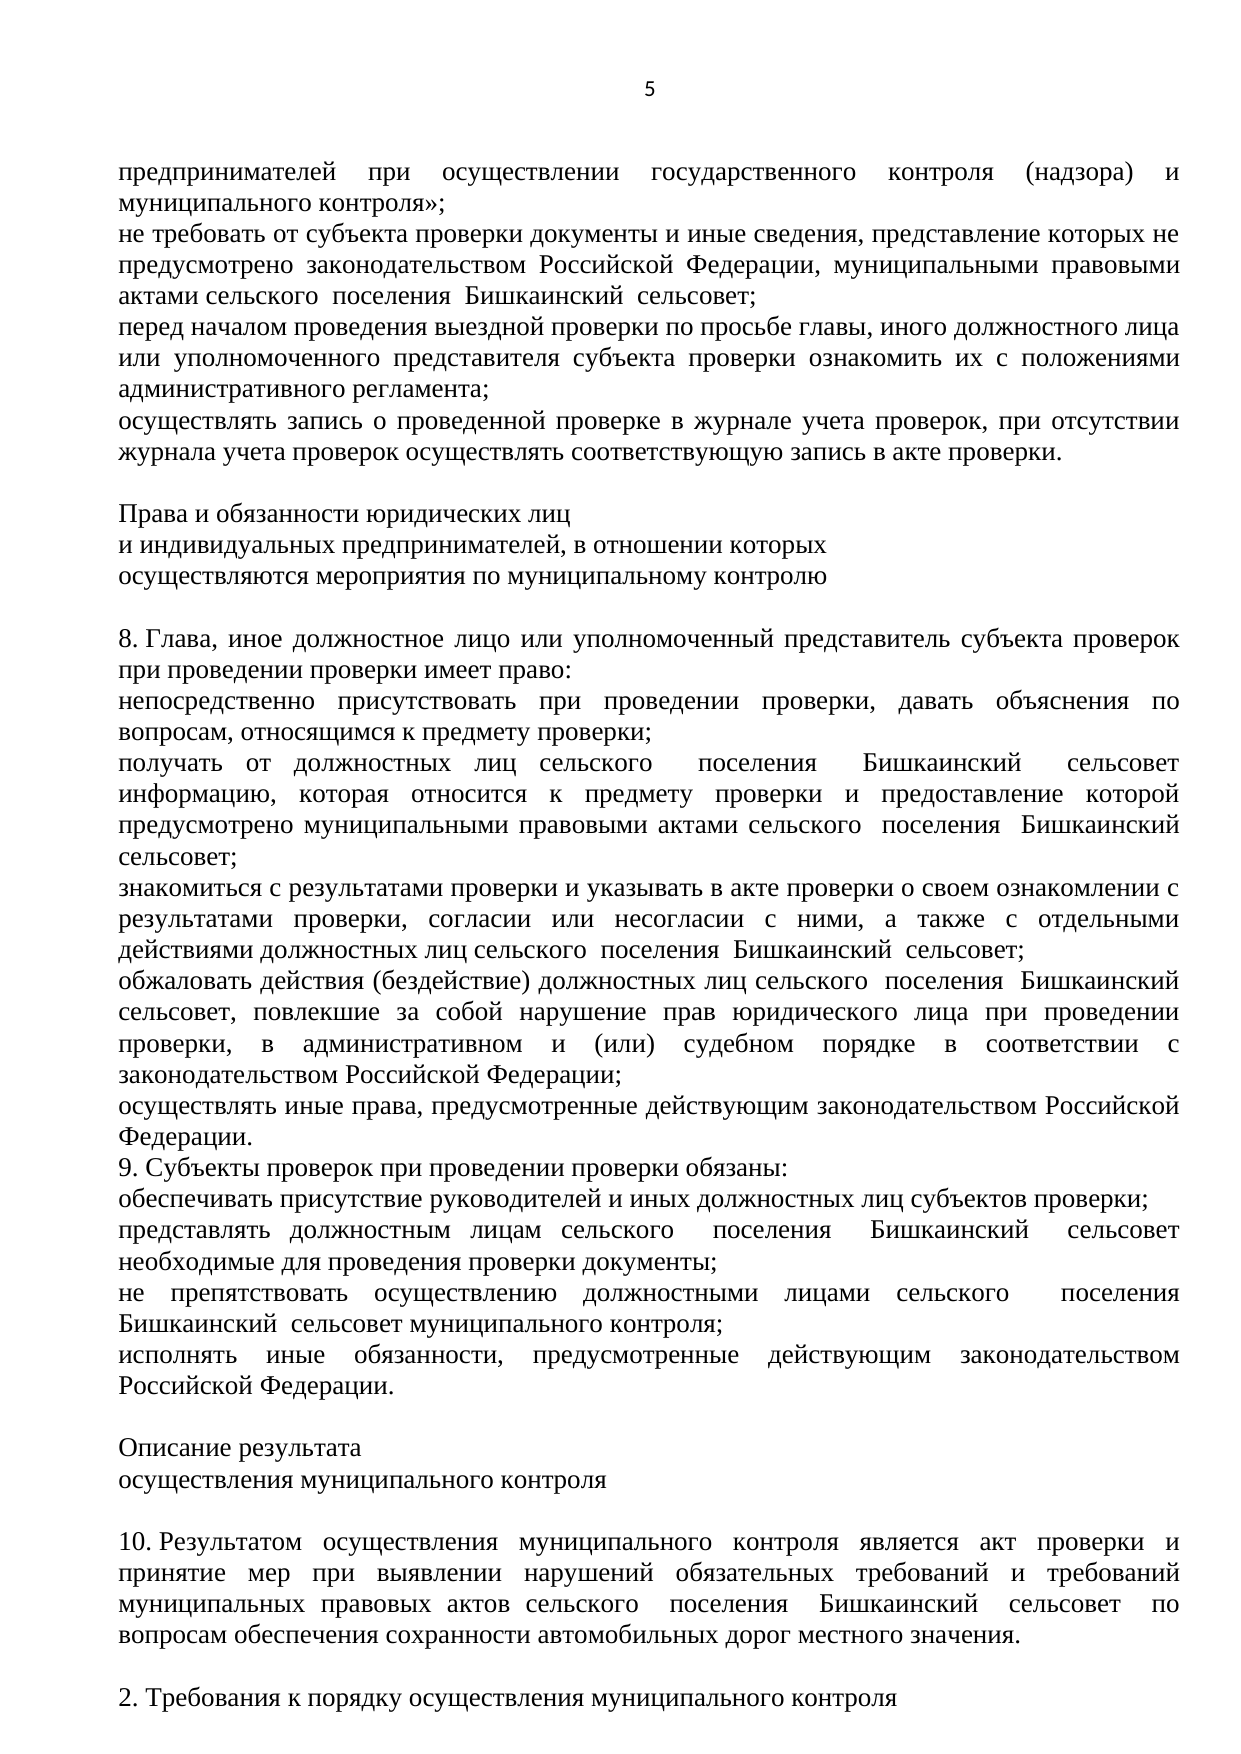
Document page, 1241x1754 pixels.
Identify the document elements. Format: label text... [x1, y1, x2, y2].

text 9. Субъекты проверок при проведении проверки обязаны: [118, 1151, 1181, 1182]
text 10. Результатом осуществления муниципального контроля является акт проверки и принятие мер при выявлении нарушений обязательных требований и требований муниципальных правовых актов сельского поселения Бишкаинский сельсовет по вопросам обеспечения сохранности автомобильных дорог местного значения. [118, 1525, 1181, 1649]
text осуществления муниципального контроля [118, 1463, 1181, 1494]
text Описание результата [118, 1432, 1181, 1463]
text представлять должностным лицам сельского поселения Бишкаинский сельсовет необходимые для проведения проверки документы; [118, 1213, 1181, 1276]
text обжаловать действия (бездействие) должностных лиц сельского поселения Бишкаинский сельсовет, повлекшие за собой нарушение прав юридического лица при проведении проверки, в административном и (или) судебном порядке в соответствии с законодательством Российской Федерации; [118, 964, 1181, 1089]
text 8. Глава, иное должностное лицо или уполномоченный представитель субъекта проверок при проведении проверки имеет право: [118, 622, 1181, 684]
text обеспечивать присутствие руководителей и иных должностных лиц субъектов проверки; [118, 1182, 1181, 1213]
text знакомиться с результатами проверки и указывать в акте проверки о своем ознакомлении с результатами проверки, согласии или несогласии с ними, а также с отдельными действиями должностных лиц сельского поселения Бишкаинский сельсовет; [118, 871, 1181, 964]
text перед началом проведения выездной проверки по просьбе главы, иного должностного лица или уполномоченного представителя субъекта проверки ознакомить их с положениями административного регламента; [118, 310, 1181, 404]
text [118, 154, 1181, 217]
text осуществляются мероприятия по муниципальному контролю [118, 559, 1181, 591]
text Права и обязанности юридических лиц [118, 497, 1181, 528]
text получать от должностных лиц сельского поселения Бишкаинский сельсовет информацию, которая относится к предмету проверки и предоставление которой предусмотрено муниципальными правовыми актами сельского поселения Бишкаинский сельсовет; [118, 746, 1181, 871]
text не требовать от субъекта проверки документы и иные сведения, представление которых не предусмотрено законодательством Российской Федерации, муниципальными правовыми актами сельского поселения Бишкаинский сельсовет; [118, 217, 1181, 310]
text и индивидуальных предпринимателей, в отношении которых [118, 528, 1181, 559]
text осуществлять иные права, предусмотренные действующим законодательством Российской Федерации. [118, 1089, 1181, 1151]
text исполнять иные обязанности, предусмотренные действующим законодательством Российской Федерации. [118, 1338, 1181, 1400]
text непосредственно присутствовать при проведении проверки, давать объяснения по вопросам, относящимся к предмету проверки; [118, 684, 1181, 746]
text осуществлять запись о проведенной проверке в журнале учета проверок, при отсутствии журнала учета проверок осуществлять соответствующую запись в акте проверки. [118, 404, 1181, 466]
text 2. Требования к порядку осуществления муниципального контроля [118, 1681, 1181, 1712]
text не препятствовать осуществлению должностными лицами сельского поселения Бишкаинский сельсовет муниципального контроля; [118, 1276, 1181, 1338]
